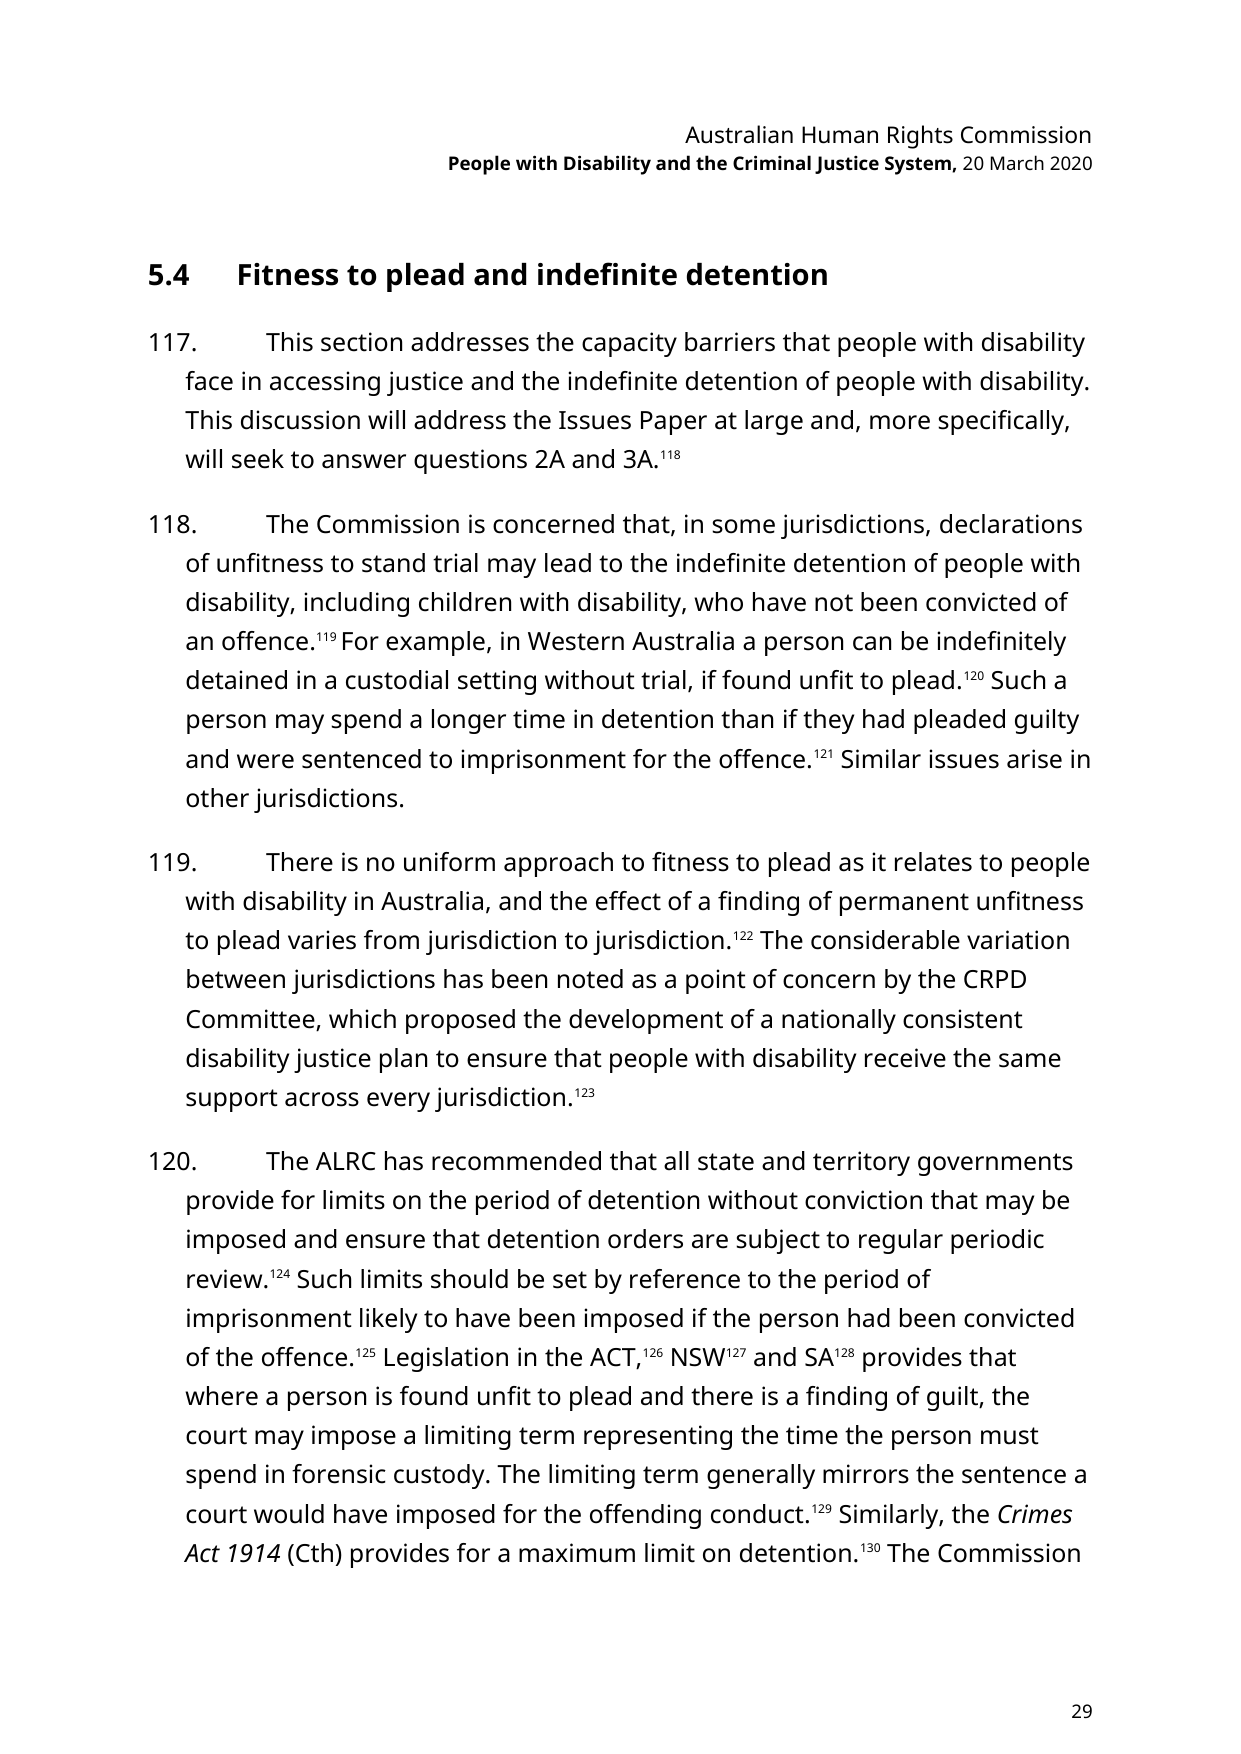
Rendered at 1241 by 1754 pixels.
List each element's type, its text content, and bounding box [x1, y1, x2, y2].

list There is no uniform approach to fitness to plead as it relates to people with disability in Australia, and the effect of a finding of permanent unfitness to plead varies from jurisdiction to jurisdiction. The considerable variation between jurisdictions has been noted as a point of concern by the CRPD Committee, which proposed the development of a nationally consistent disability justice plan to ensure that people with disability receive the same support across every jurisdiction. [148, 844, 1092, 1114]
subtitle Fitness to plead and indefinite detention [148, 254, 1092, 294]
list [148, 1144, 1092, 1569]
list This section addresses the capacity barriers that people with disability face in accessing justice and the indefinite detention of people with disability. This discussion will address the Issues Paper at large and, more specifically, will seek to answer questions 2A and 3A. [148, 324, 1092, 476]
list The Commission is concerned that, in some jurisdictions, declarations of unfitness to stand trial may lead to the indefinite detention of people with disability, including children with disability, who have not been convicted of an offence. For example, in Western Australia a person can be indefinitely detained in a custodial setting without trial, if found unfit to plead. Such a person may spend a longer time in detention than if they had pleaded guilty and were sentenced to imprisonment for the offence. Similar issues arise in other jurisdictions. [148, 506, 1092, 814]
